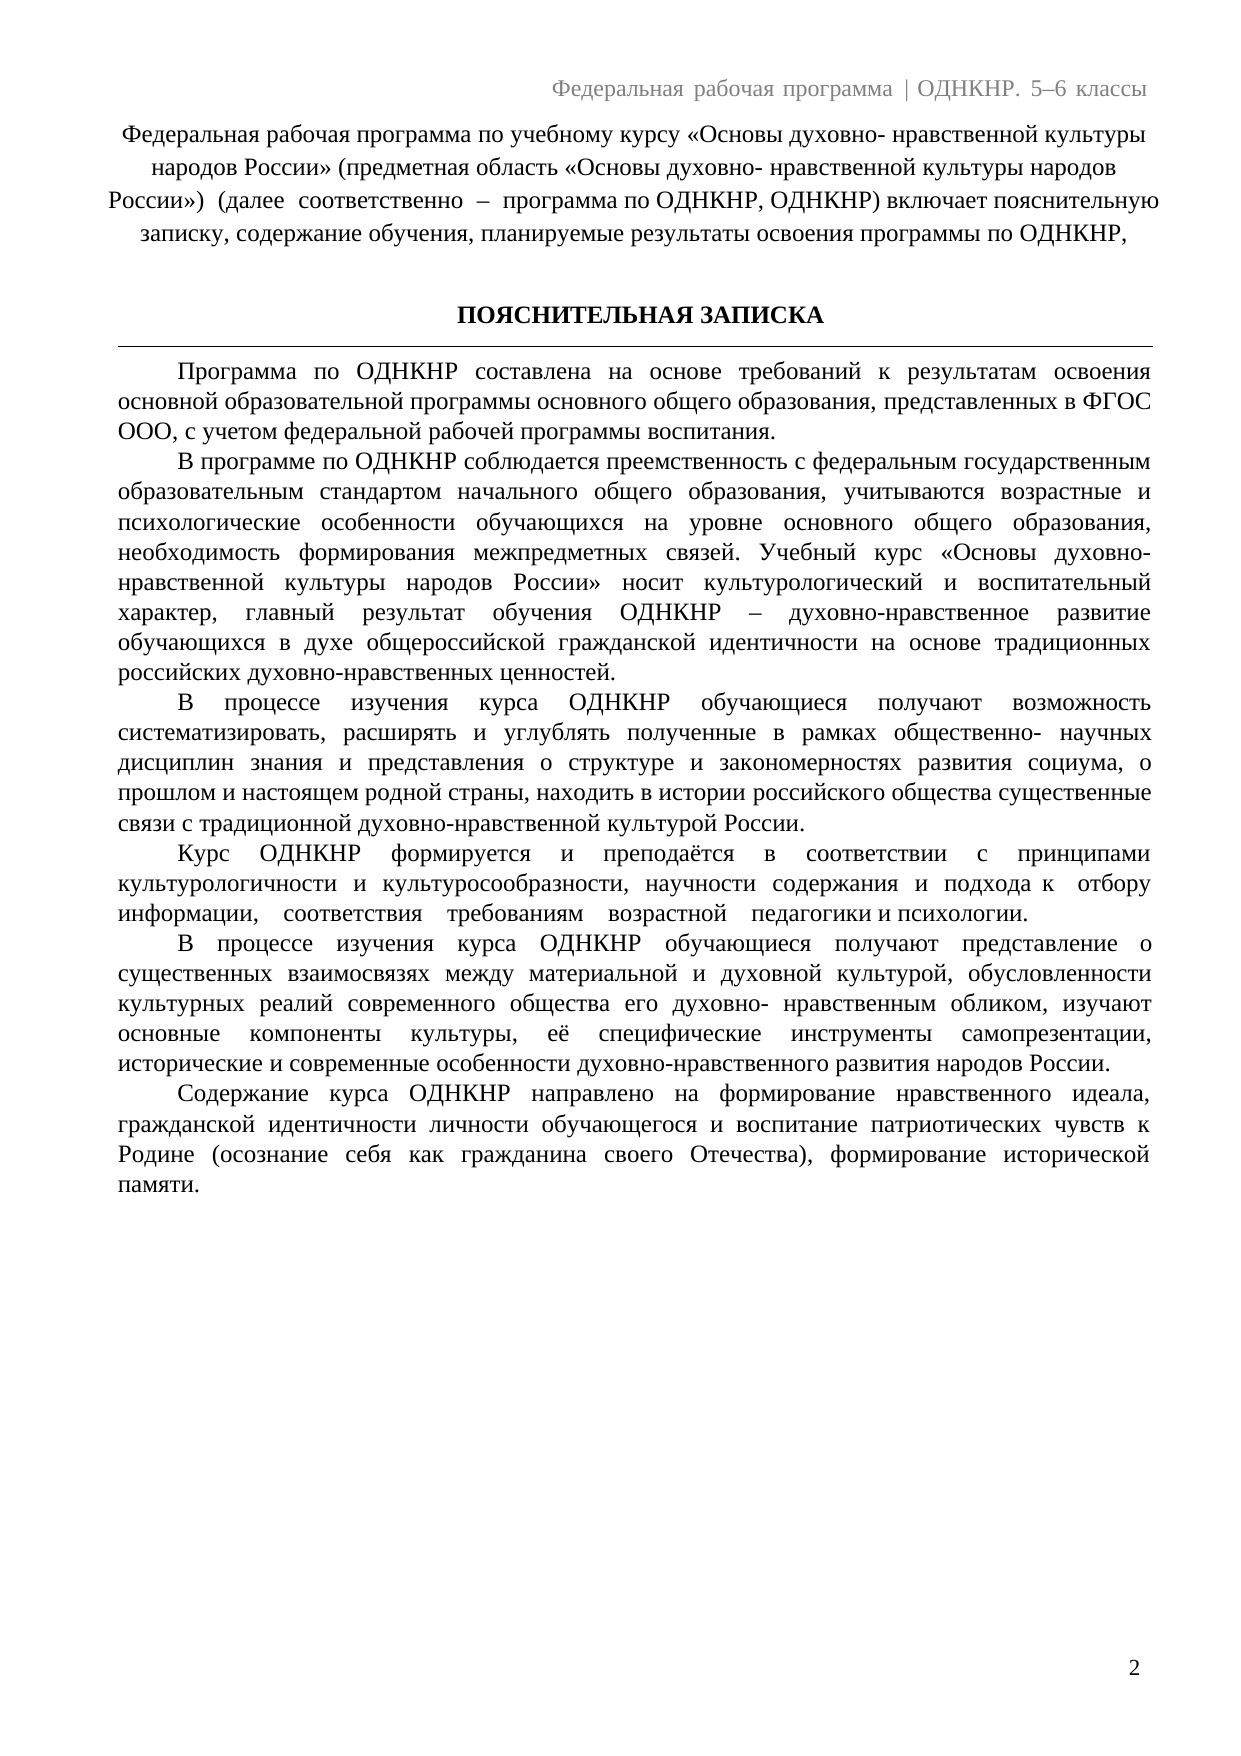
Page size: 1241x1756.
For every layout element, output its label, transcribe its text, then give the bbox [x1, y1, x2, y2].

text В программе по ОДНКНР соблюдается преемственность с федеральным государственным образовательным стандартом начального общего образования, учитываются возрастные и психологические особенности обучающихся на уровне основного общего образования, необходимость формирования межпредметных связей. Учебный курс «Основы духовно-нравственной культуры народов России» носит культурологический и воспитательный характер, главный результат обучения ОДНКНР – духовно-нравственное развитие обучающихся в духе общероссийской гражданской идентичности на основе традиционных российских духовно-нравственных ценностей. [118, 446, 1151, 686]
text В процессе изучения курса ОДНКНР обучающиеся получают возможность систематизировать, расширять и углублять полученные в рамках общественно- научных дисциплин знания и представления о структуре и закономерностях развития социума, о прошлом и настоящем родной страны, находить в истории российского общества существенные связи с традиционной духовно-нравственной культурой России. [118, 687, 1152, 836]
text В процессе изучения курса ОДНКНР обучающиеся получают представление о существенных взаимосвязях между материальной и духовной культурой, обусловленности культурных реалий современного общества его духовно- нравственным обликом, изучают основные компоненты культуры, её специфические инструменты самопрезентации, исторические и современные особенности духовно-нравственного развития народов России. [118, 928, 1152, 1077]
subtitle ПОЯСНИТЕЛЬНАЯ ЗАПИСКА [118, 300, 1163, 329]
text Содержание курса ОДНКНР направлено на формирование нравственного идеала, гражданской идентичности личности обучающегося и воспитание патриотических чувств к Родине (осознание себя как гражданина своего Отечества), формирование исторической памяти. [118, 1078, 1150, 1198]
text Программа по ОДНКНР составлена на основе требований к результатам освоения основной образовательной программы основного общего образования, представленных в ФГОС ООО, с учетом федеральной рабочей программы воспитания. [118, 356, 1151, 445]
text Курс ОДНКНР формируется и преподаётся в соответствии с принципами культурологичности и культуросообразности, научности содержания и подхода к отбору информации, соответствия требованиям возрастной педагогики и психологии. [118, 838, 1151, 927]
